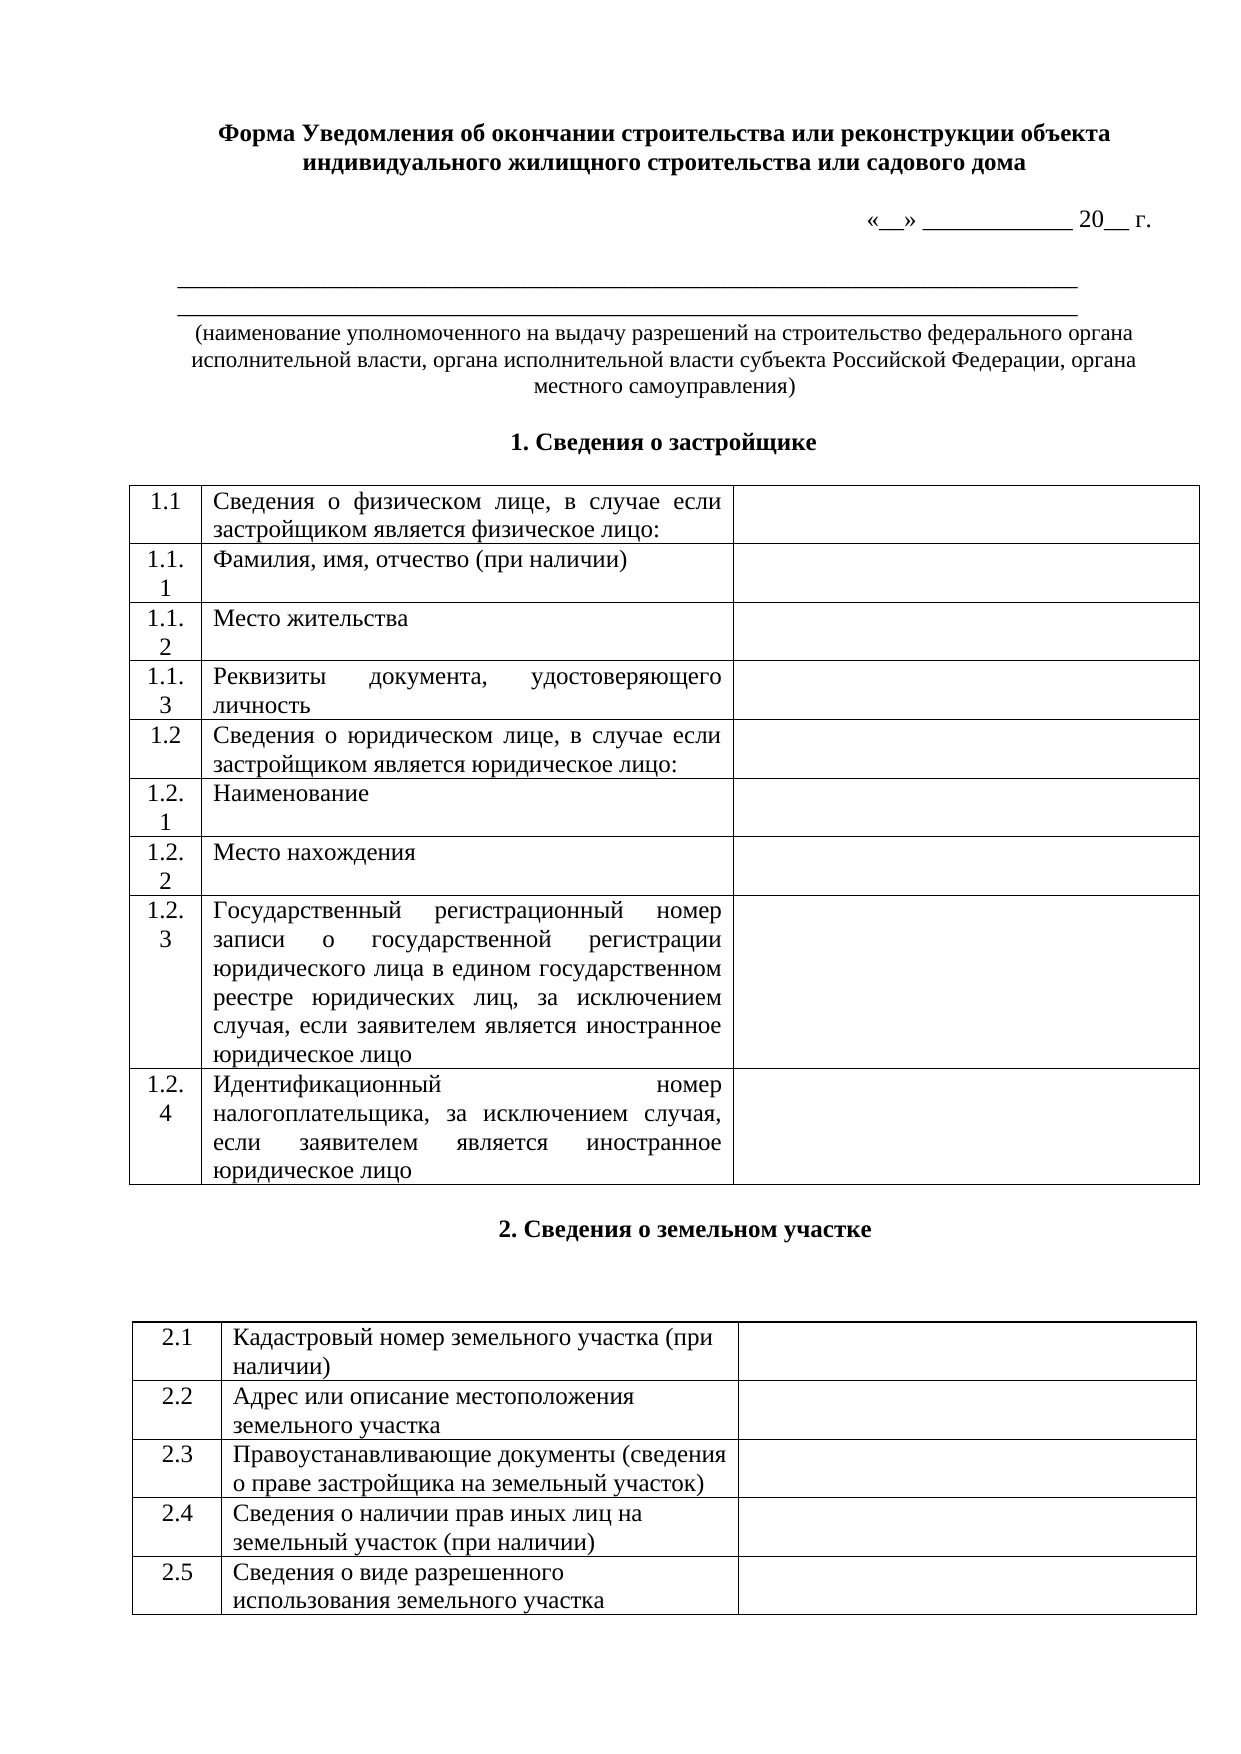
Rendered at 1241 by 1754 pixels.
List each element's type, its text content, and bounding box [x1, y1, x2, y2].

table_cell 1.2.2 [130, 837, 201, 894]
table_header [734, 486, 1199, 543]
text Форма Уведомления об окончании строительства или реконструкции объекта индивидуального жилищного строительства или садового дома [177, 118, 1152, 176]
table_cell Место жительства [202, 603, 733, 660]
table_cell Фамилия, имя, отчество (при наличии) [202, 544, 733, 602]
table_header Кадастровый номер земельного участка (при наличии) [222, 1323, 738, 1380]
table_cell [734, 837, 1199, 894]
text «__» ____________ 20__ г. [177, 204, 1152, 233]
table_cell 1.2.3 [130, 896, 201, 1068]
table_cell 2.2 [133, 1381, 221, 1438]
table_cell [734, 544, 1199, 602]
table_cell [739, 1498, 1196, 1556]
table_cell [734, 720, 1199, 777]
table_cell 1.2 [130, 720, 201, 777]
table_cell Место нахождения [202, 837, 733, 894]
table_header 2.1 [133, 1323, 221, 1380]
table_cell [734, 896, 1199, 1068]
table_header 1.1 [130, 486, 201, 543]
table_cell 1.1.3 [130, 661, 201, 719]
table_cell 2.3 [133, 1440, 221, 1497]
table_cell Адрес или описание местоположения земельного участка [222, 1381, 738, 1438]
table_cell [734, 603, 1199, 660]
table_cell Реквизиты документа, удостоверяющего личность [202, 661, 733, 719]
table_cell [734, 779, 1199, 836]
text ________________________________________________________________________ ________________________________________________________________________ [177, 262, 1152, 319]
table_cell Государственный регистрационный номер записи о государственной регистрации юридического лица в едином государственном реестре юридических лиц, за исключением случая, если заявителем является иностранное юридическое лицо [202, 896, 733, 1068]
table_cell Сведения о юридическом лице, в случае если застройщиком является юридическое лицо: [202, 720, 733, 777]
table_header [739, 1323, 1196, 1380]
table_cell Идентификационный номер налогоплательщика, за исключением случая, если заявителем является иностранное юридическое лицо [202, 1069, 733, 1184]
table_header Сведения о физическом лице, в случае если застройщиком является физическое лицо: [202, 486, 733, 543]
text 1. Сведения о застройщике [177, 427, 1149, 456]
table_cell Правоустанавливающие документы (сведения о праве застройщика на земельный участок) [222, 1440, 738, 1497]
table_cell Сведения о наличии прав иных лиц на земельный участок (при наличии) [222, 1498, 738, 1556]
table_cell Наименование [202, 779, 733, 836]
table_cell [739, 1557, 1196, 1614]
text 2. Сведения о земельном участке [220, 1214, 1149, 1243]
table_cell [739, 1381, 1196, 1438]
table_cell [734, 1069, 1199, 1184]
table_cell [739, 1440, 1196, 1497]
table_cell 1.2.4 [130, 1069, 201, 1184]
table_cell 1.1.2 [130, 603, 201, 660]
table_cell 1.2.1 [130, 779, 201, 836]
table_cell 2.4 [133, 1498, 221, 1556]
table_cell Сведения о виде разрешенного использования земельного участка [222, 1557, 738, 1614]
table_cell [734, 661, 1199, 719]
table_cell 1.1.1 [130, 544, 201, 602]
text (наименование уполномоченного на выдачу разрешений на строительство федерального органа исполнительной власти, органа исполнительной власти субъекта Российской Федерации, органа местного самоуправления) [177, 319, 1152, 398]
table_cell 2.5 [133, 1557, 221, 1614]
